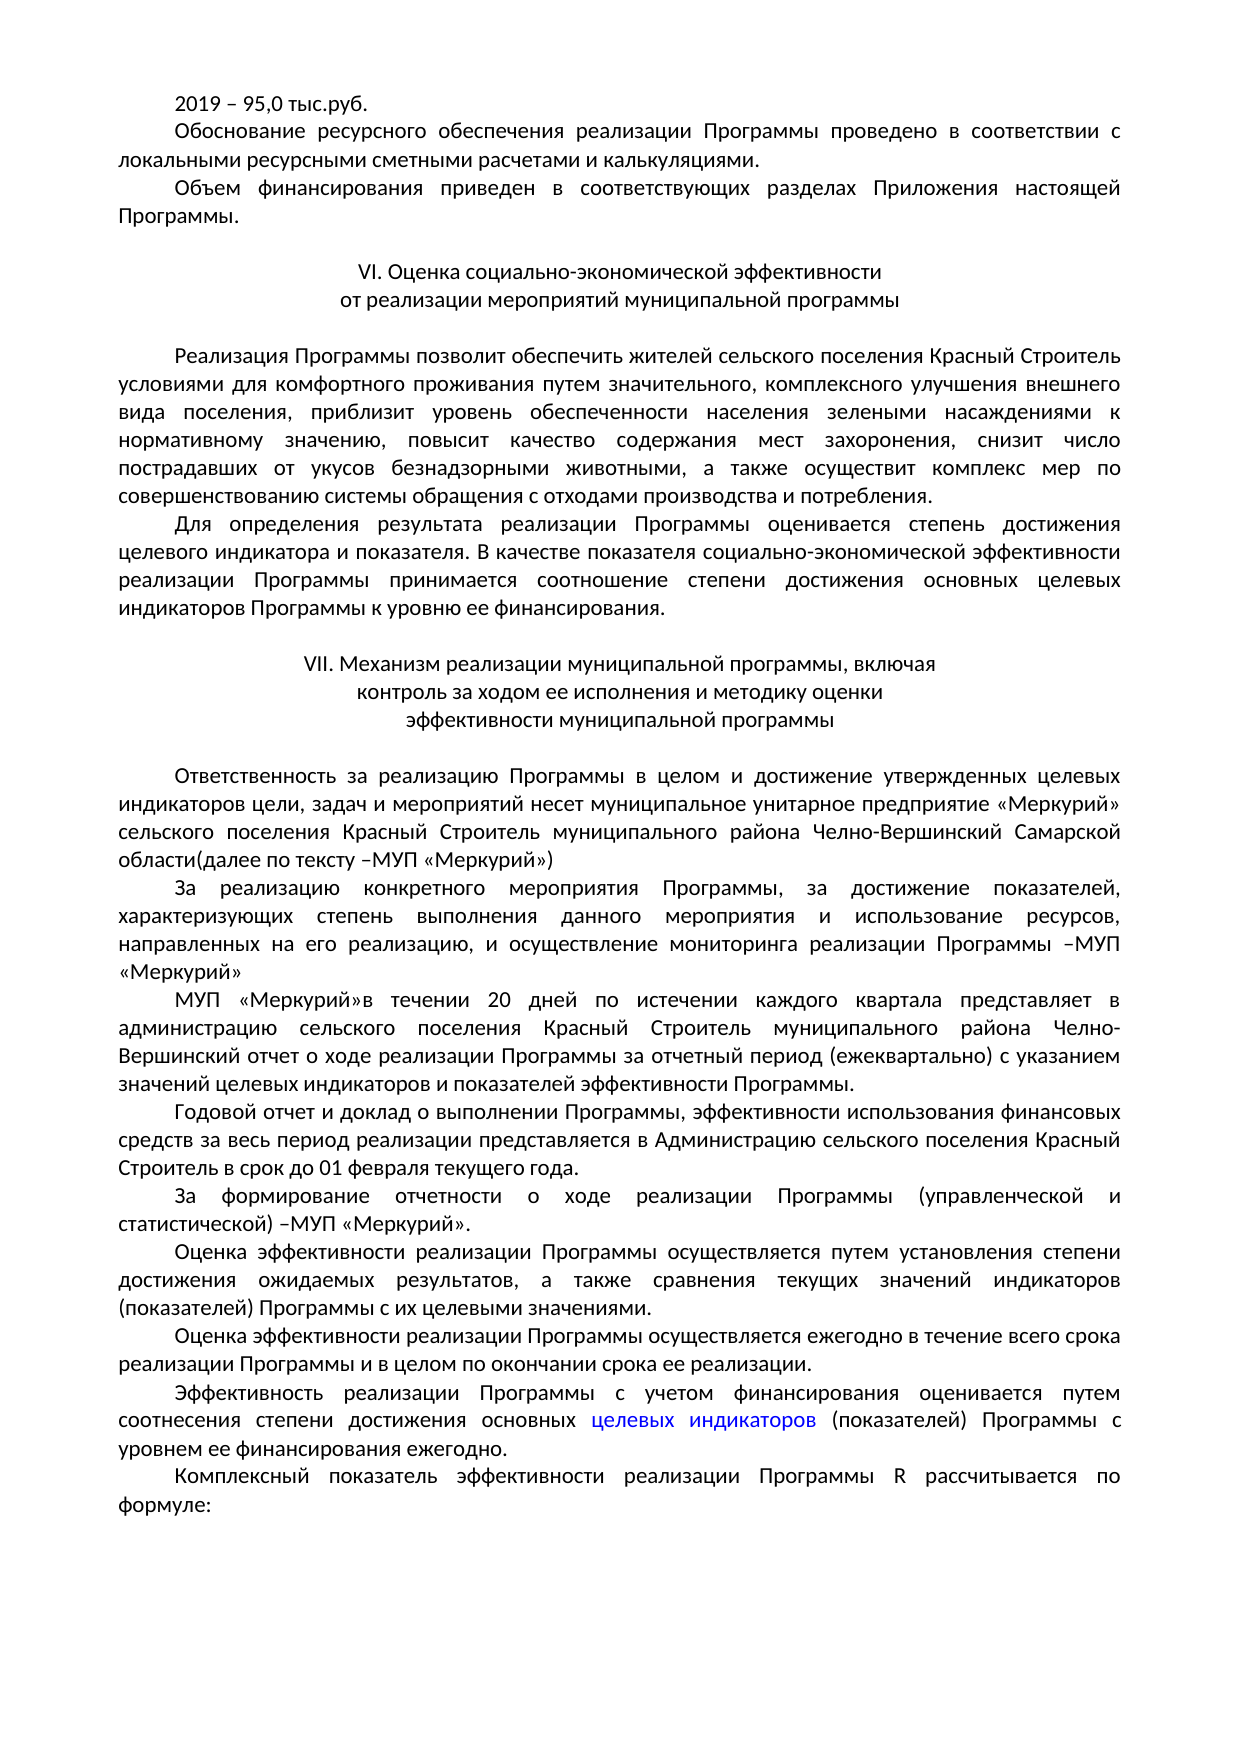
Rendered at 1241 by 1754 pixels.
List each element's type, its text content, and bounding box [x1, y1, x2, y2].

text Реализация Программы позволит обеспечить жителей сельского поселения Красный Строитель условиями для комфортного проживания путем значительного, комплексного улучшения внешнего вида поселения, приблизит уровень обеспеченности населения зелеными насаждениями к нормативному значению, повысит качество содержания мест захоронения, снизит число пострадавших от укусов безнадзорными животными, а также осуществит комплекс мер по совершенствованию системы обращения с отходами производства и потребления. [118, 341, 1122, 509]
text VII. Механизм реализации муниципальной программы, включая [118, 649, 1122, 677]
text Обоснование ресурсного обеспечения реализации Программы проведено в соответствии с локальными ресурсными сметными расчетами и калькуляциями. [118, 117, 1122, 173]
text Объем финансирования приведен в соответствующих разделах Приложения настоящей Программы. [118, 173, 1122, 229]
text Годовой отчет и доклад о выполнении Программы, эффективности использования финансовых средств за весь период реализации представляется в Администрацию сельского поселения Красный Строитель в срок до 01 февраля текущего года. [118, 1097, 1122, 1181]
text За формирование отчетности о ходе реализации Программы (управленческой и статистической) –МУП «Меркурий». [118, 1181, 1122, 1237]
text Ответственность за реализацию Программы в целом и достижение утвержденных целевых индикаторов цели, задач и мероприятий несет муниципальное унитарное предприятие «Меркурий» сельского поселения Красный Строитель муниципального района Челно-Вершинский Самарской области(далее по тексту –МУП «Меркурий») [118, 761, 1122, 873]
text Эффективность реализации Программы с учетом финансирования оценивается путем соотнесения степени достижения основных целевых индикаторов (показателей) Программы с уровнем ее финансирования ежегодно. [118, 1378, 1122, 1462]
text контроль за ходом ее исполнения и методику оценки [118, 677, 1122, 705]
text 2019 – 95,0 тыс.руб. [118, 89, 1122, 117]
text Для определения результата реализации Программы оценивается степень достижения целевого индикатора и показателя. В качестве показателя социально-экономической эффективности реализации Программы принимается соотношение степени достижения основных целевых индикаторов Программы к уровню ее финансирования. [118, 509, 1122, 621]
text Оценка эффективности реализации Программы осуществляется ежегодно в течение всего срока реализации Программы и в целом по окончании срока ее реализации. [118, 1322, 1122, 1378]
text эффективности муниципальной программы [118, 705, 1122, 733]
text За реализацию конкретного мероприятия Программы, за достижение показателей, характеризующих степень выполнения данного мероприятия и использование ресурсов, направленных на его реализацию, и осуществление мониторинга реализации Программы –МУП «Меркурий» [118, 873, 1122, 985]
text Оценка эффективности реализации Программы осуществляется путем установления степени достижения ожидаемых результатов, а также сравнения текущих значений индикаторов (показателей) Программы с их целевыми значениями. [118, 1237, 1122, 1322]
text Комплексный показатель эффективности реализации Программы R рассчитывается по формуле: [118, 1462, 1122, 1518]
text VI. Оценка социально-экономической эффективности [118, 257, 1122, 285]
text МУП «Меркурий»в течении 20 дней по истечении каждого квартала представляет в администрацию сельского поселения Красный Строитель муниципального района Челно-Вершинский отчет о ходе реализации Программы за отчетный период (ежеквартально) с указанием значений целевых индикаторов и показателей эффективности Программы. [118, 985, 1122, 1097]
text от реализации мероприятий муниципальной программы [118, 285, 1122, 313]
